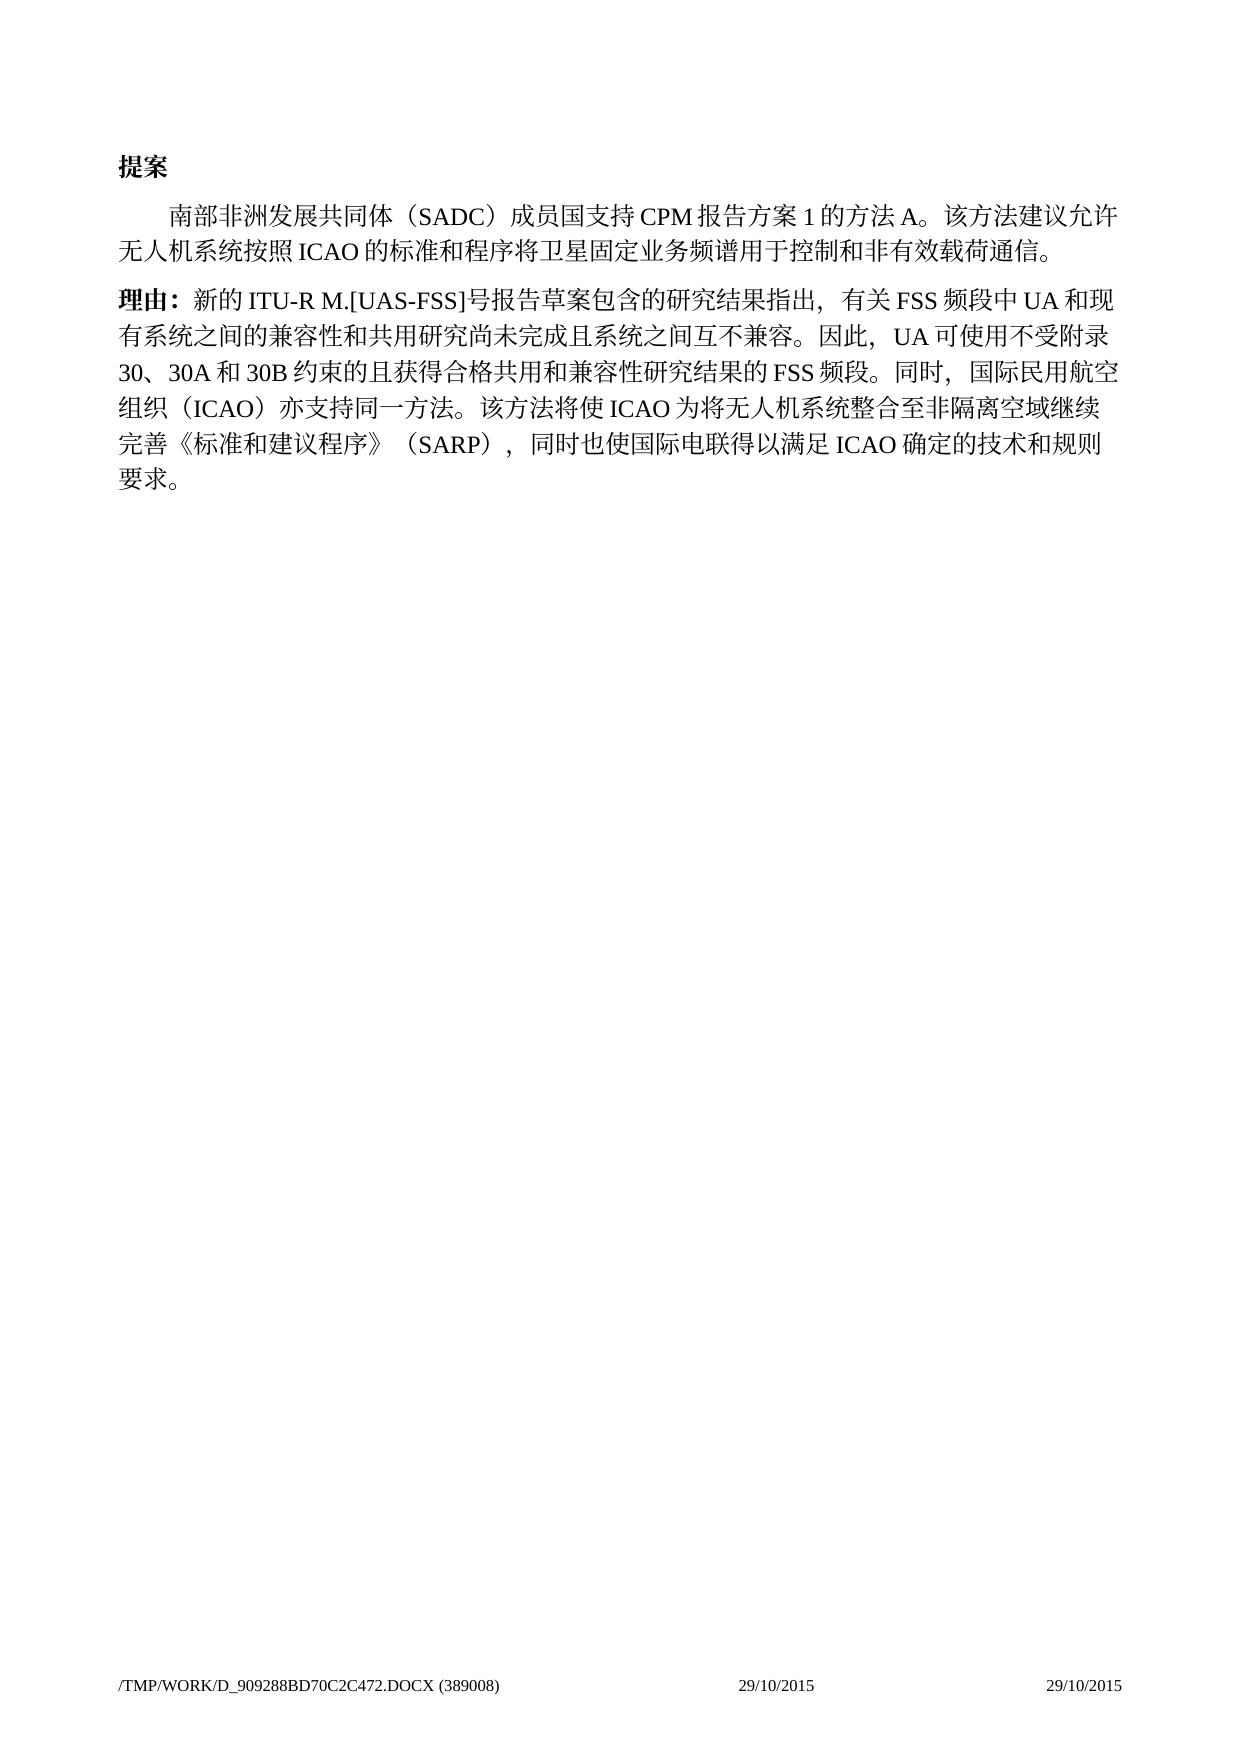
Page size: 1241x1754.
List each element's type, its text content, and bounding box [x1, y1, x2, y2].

text 理由：新的ITU-R M.[UAS-FSS]号报告草案包含的研究结果指出，有关FSS频段中UA和现有系统之间的兼容性和共用研究尚未完成且系统之间互不兼容。因此，UA可使用不受附录30、30A和30B约束的且获得合格共用和兼容性研究结果的FSS频段。同时，国际民用航空组织（ICAO）亦支持同一方法。该方法将使ICAO为将无人机系统整合至非隔离空域继续完善《标准和建议程序》（SARP），同时也使国际电联得以满足ICAO确定的技术和规则要求。 [118, 281, 1122, 496]
text 南部非洲发展共同体（SADC）成员国支持CPM报告方案1的方法A。该方法建议允许无人机系统按照ICAO的标准和程序将卫星固定业务频谱用于控制和非有效载荷通信。 [118, 196, 1122, 268]
subtitle 提案 [118, 148, 1122, 184]
